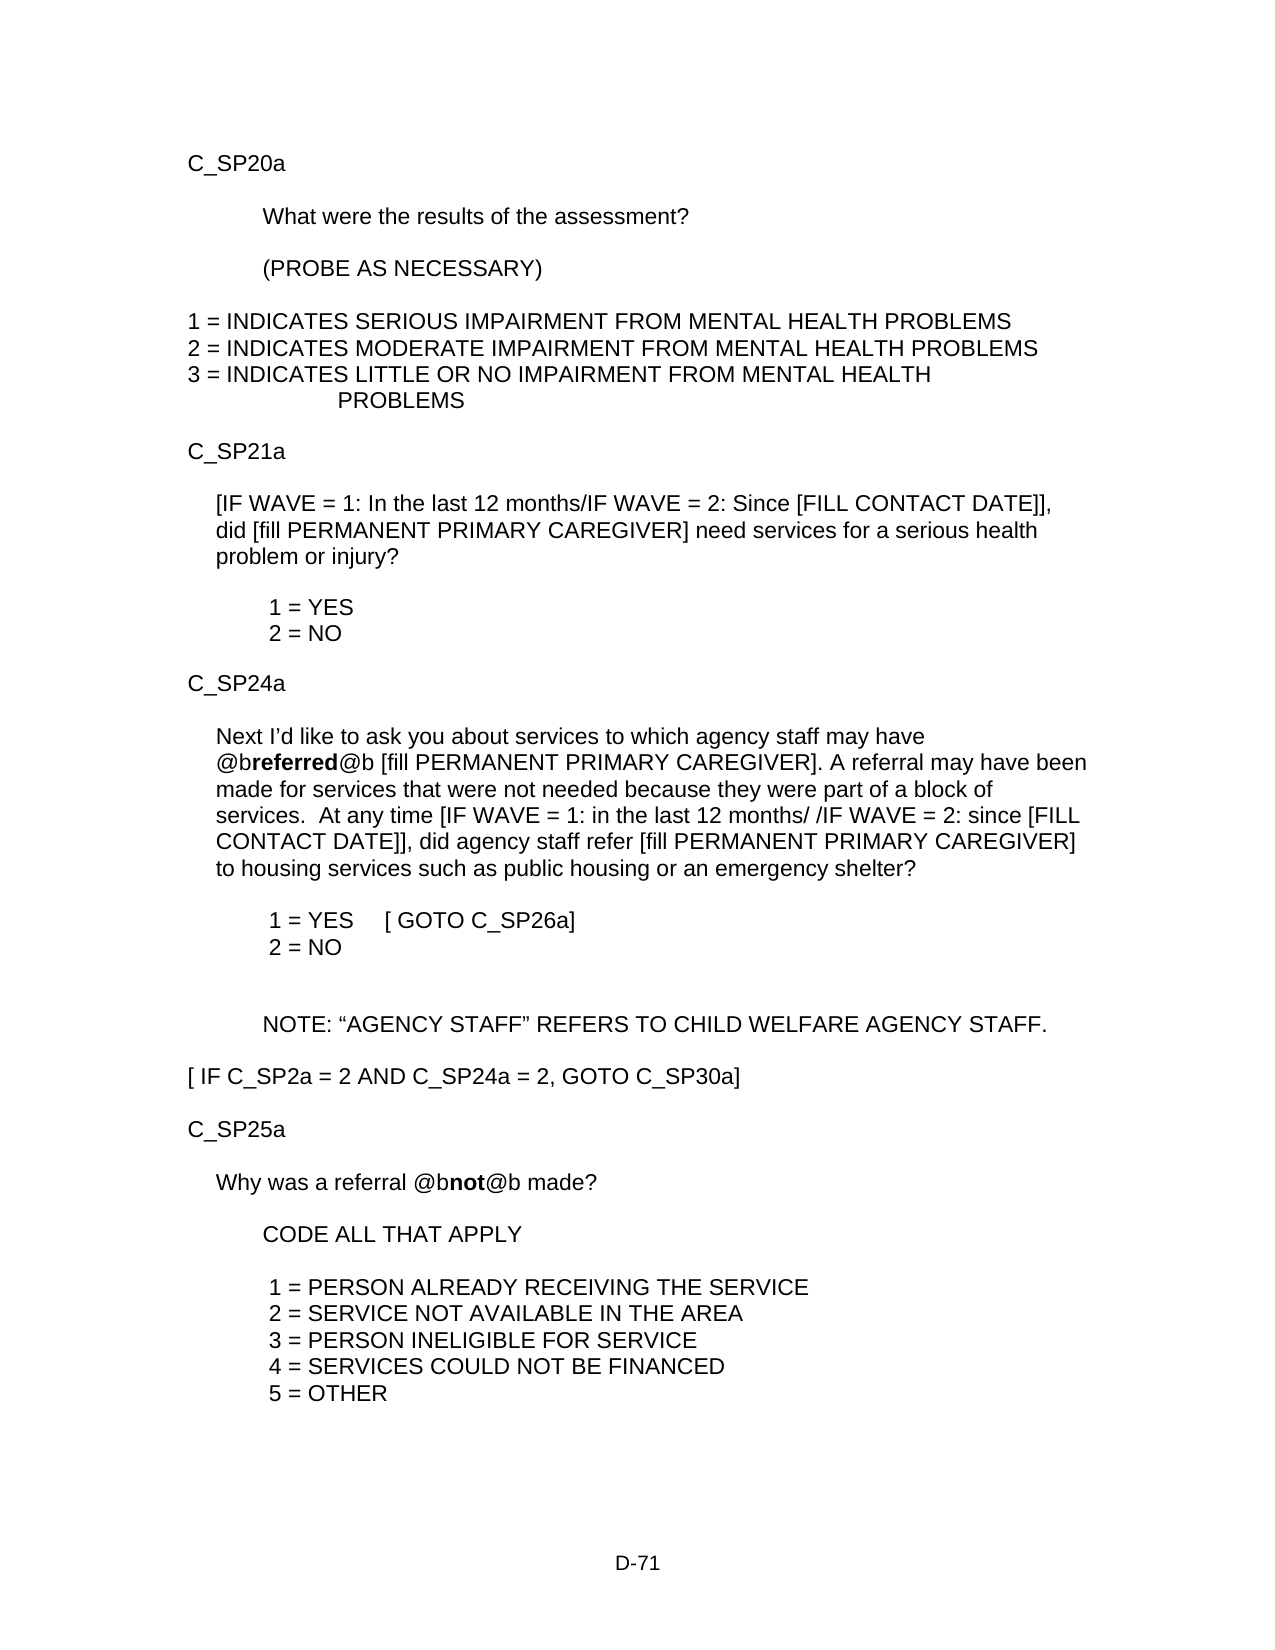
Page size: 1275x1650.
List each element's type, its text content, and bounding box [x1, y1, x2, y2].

text 5 = OTHER [187, 1379, 1087, 1406]
text (PROBE AS NECESSARY) [187, 255, 1087, 282]
text 2 = INDICATES MODERATE IMPAIRMENT FROM MENTAL HEALTH PROBLEMS [187, 334, 1087, 361]
text 3 = INDICATES LITTLE OR NO IMPAIRMENT FROM MENTAL HEALTH [187, 361, 1087, 387]
text 1 = INDICATES SERIOUS IMPAIRMENT FROM MENTAL HEALTH PROBLEMS [187, 308, 1087, 334]
text 2 = NO [187, 620, 1087, 646]
text 1 = PERSON ALREADY RECEIVING THE SERVICE [187, 1274, 1087, 1300]
text C_SP21a [187, 438, 1087, 464]
text PROBLEMS [187, 387, 1087, 413]
text Next I’d like to ask you about services to which agency staff may have @breferred@b [fill PERMANENT PRIMARY CAREGIVER]. A referral may have been made for services that were not needed because they were part of a block of services. At any time [IF WAVE = 1: in the last 12 months/ /IF WAVE = 2: since [FILL CONTACT DATE]], did agency staff refer [fill PERMANENT PRIMARY CAREGIVER] to housing services such as public housing or an emergency shelter? [216, 723, 1087, 881]
text 1 = YES [ GOTO C_SP26a] [187, 907, 1087, 934]
text What were the results of the assessment? [187, 203, 1087, 229]
text 3 = PERSON INELIGIBLE FOR SERVICE [187, 1327, 1087, 1353]
text C_SP20a [187, 150, 1087, 176]
text CODE ALL THAT APPLY [187, 1221, 1087, 1248]
text [ IF C_SP2a = 2 AND C_SP24a = 2, GOTO C_SP30a] [187, 1063, 1087, 1089]
text [IF WAVE = 1: In the last 12 months/IF WAVE = 2: Since [FILL CONTACT DATE]], did [fill PERMANENT PRIMARY CAREGIVER] need services for a serious health problem or injury? [216, 490, 1087, 569]
text 1 = YES [187, 593, 1087, 620]
text C_SP24a [187, 670, 1087, 697]
text C_SP25a [187, 1116, 1087, 1142]
text 4 = SERVICES COULD NOT BE FINANCED [187, 1353, 1087, 1379]
text 2 = SERVICE NOT AVAILABLE IN THE AREA [187, 1300, 1087, 1327]
text Why was a referral @bnot@b made? [216, 1169, 1087, 1195]
text 2 = NO [187, 934, 1087, 960]
text NOTE: “AGENCY STAFF” REFERS TO CHILD WELFARE AGENCY STAFF. [187, 1011, 1087, 1037]
